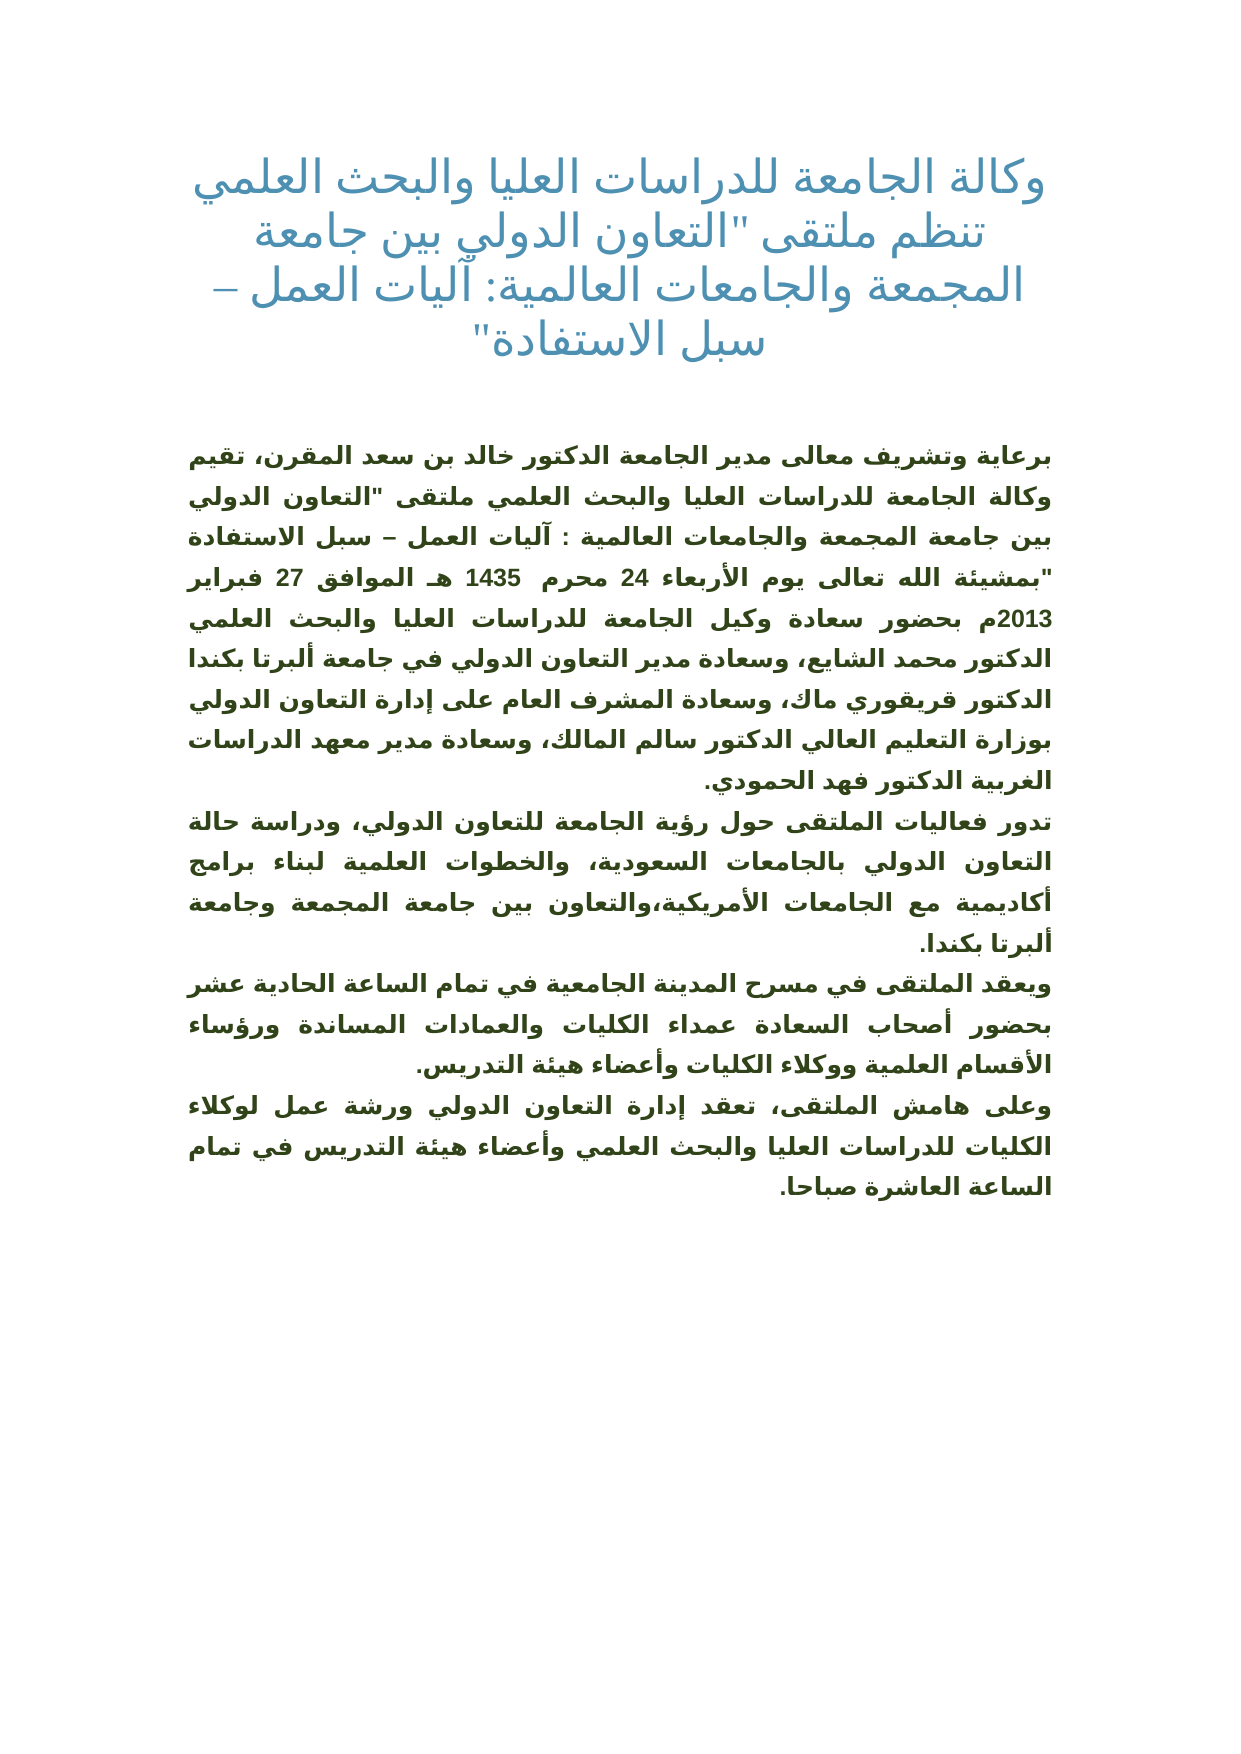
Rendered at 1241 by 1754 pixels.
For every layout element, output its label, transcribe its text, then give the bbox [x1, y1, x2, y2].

text برعاية وتشريف معالى مدير الجامعة الدكتور خالد بن سعد المقرن، تقيم وكالة الجامعة للدراسات العليا والبحث العلمي ملتقى "التعاون الدولي بين جامعة المجمعة والجامعات العالمية : آليات العمل – سبل الاستفادة "بمشيئة الله تعالى يوم الأربعاء 24 محرم 1435 هـ الموافق 27 فبراير 2013م بحضور سعادة وكيل الجامعة للدراسات العليا والبحث العلمي الدكتور محمد الشايع، وسعادة مدير التعاون الدولي في جامعة ألبرتا بكندا الدكتور قريقوري ماك، وسعادة المشرف العام على إدارة التعاون الدولي بوزارة التعليم العالي الدكتور سالم المالك، وسعادة مدير معهد الدراسات الغربية الدكتور فهد الحمودي. [187, 429, 1053, 795]
text وعلى هامش الملتقى، تعقد إدارة التعاون الدولي ورشة عمل لوكلاء الكليات للدراسات العليا والبحث العلمي وأعضاء هيئة التدريس في تمام الساعة العاشرة صباحا. [187, 1079, 1053, 1201]
text تدور فعاليات الملتقى حول رؤية الجامعة للتعاون الدولي، ودراسة حالة التعاون الدولي بالجامعات السعودية، والخطوات العلمية لبناء برامج أكاديمية مع الجامعات الأمريكية،والتعاون بين جامعة المجمعة وجامعة ألبرتا بكندا. [187, 795, 1053, 957]
text ويعقد الملتقى في مسرح المدينة الجامعية في تمام الساعة الحادية عشر بحضور أصحاب السعادة عمداء الكليات والعمادات المساندة ورؤساء الأقسام العلمية ووكلاء الكليات وأعضاء هيئة التدريس. [187, 957, 1053, 1079]
text وكالة الجامعة للدراسات العليا والبحث العلمي تنظم ملتقى "التعاون الدولي بين جامعة المجمعة والجامعات العالمية: آليات العمل – سبل الاستفادة" [187, 150, 1053, 365]
